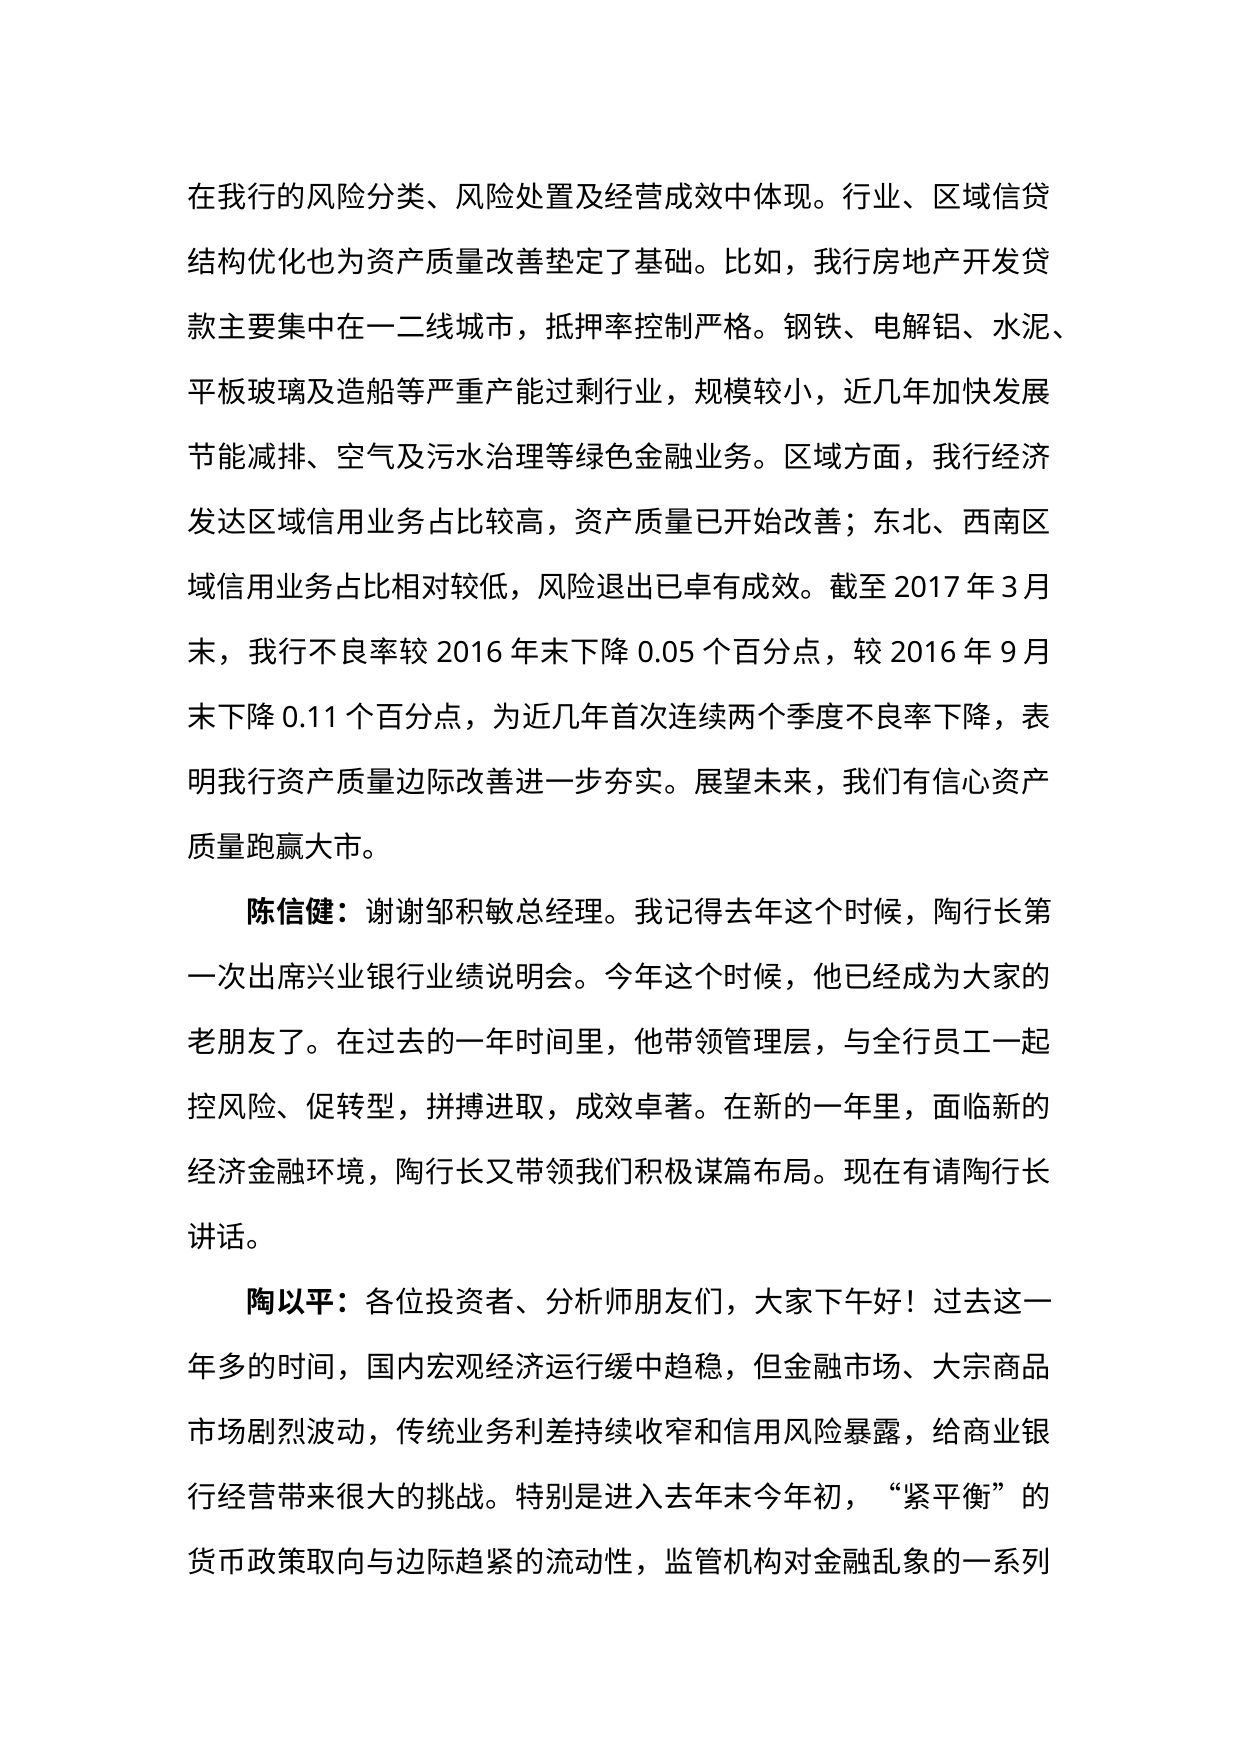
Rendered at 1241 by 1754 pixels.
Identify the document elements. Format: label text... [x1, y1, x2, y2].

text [187, 1267, 1053, 1592]
text 陈信健：谢谢邹积敏总经理。我记得去年这个时候，陶行长第一次出席兴业银行业绩说明会。今年这个时候，他已经成为大家的老朋友了。在过去的一年时间里，他带领管理层，与全行员工一起控风险、促转型，拼搏进取，成效卓著。在新的一年里，面临新的经济金融环境，陶行长又带领我们积极谋篇布局。现在有请陶行长讲话。 [187, 877, 1053, 1267]
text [187, 162, 1053, 877]
